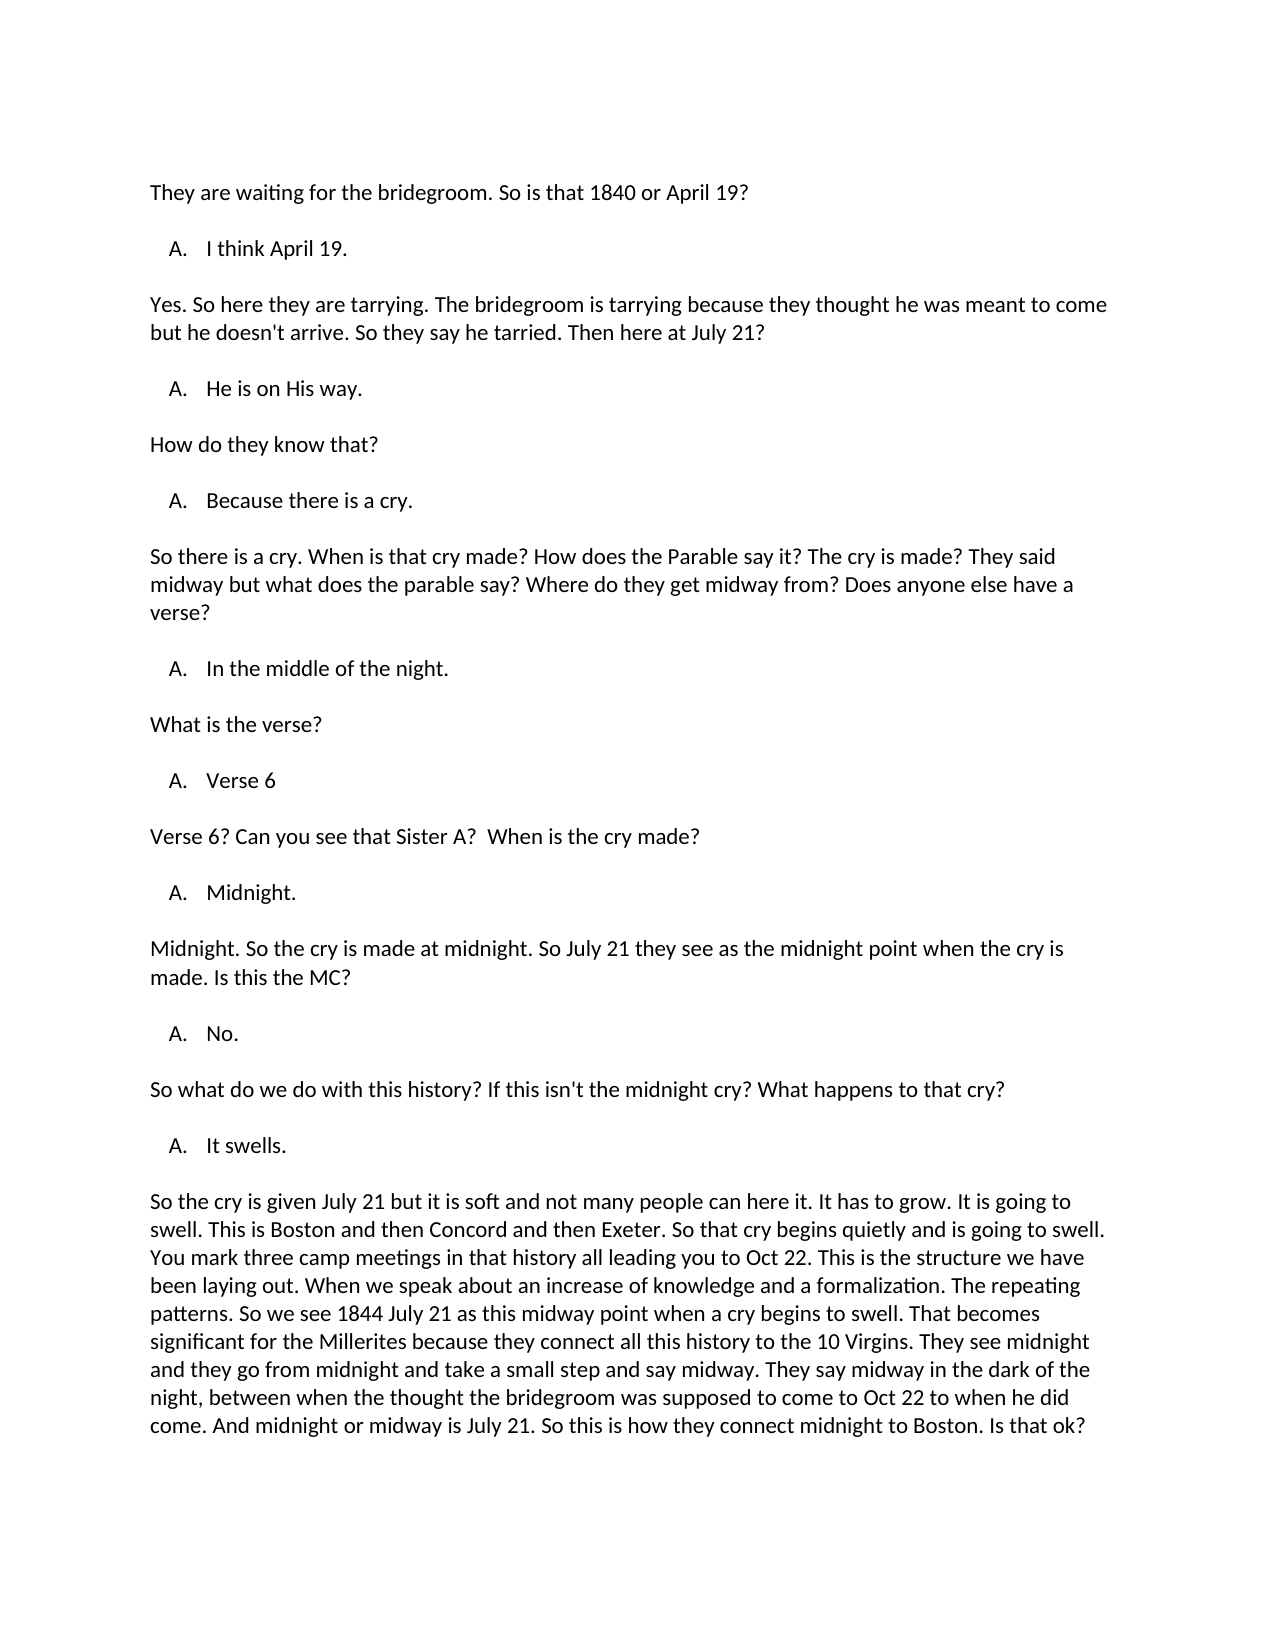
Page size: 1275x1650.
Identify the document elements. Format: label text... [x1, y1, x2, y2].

text What is the verse? [150, 710, 1125, 738]
list In the middle of the night. [169, 654, 1125, 682]
text Midnight. So the cry is made at midnight. So July 21 they see as the midnight point when the cry is made. Is this the MC? [150, 934, 1125, 991]
list Midnight. [169, 878, 1125, 907]
list Verse 6 [169, 766, 1125, 794]
list I think April 19. [169, 234, 1125, 262]
list Because there is a cry. [169, 486, 1125, 514]
text So what do we do with this history? If this isn't the midnight cry? What happens to that cry? [150, 1075, 1125, 1103]
text Yes. So here they are tarrying. The bridegroom is tarrying because they thought he was meant to come but he doesn't arrive. So they say he tarried. Then here at July 21? [150, 290, 1125, 346]
text So there is a cry. When is that cry made? How does the Parable say it? The cry is made? They said midway but what does the parable say? Where do they get midway from? Does anyone else have a verse? [150, 542, 1125, 626]
list It swells. [169, 1131, 1125, 1159]
list No. [169, 1019, 1125, 1047]
text So the cry is given July 21 but it is soft and not many people can here it. It has to grow. It is going to swell. This is Boston and then Concord and then Exeter. So that cry begins quietly and is going to swell. You mark three camp meetings in that history all leading you to Oct 22. This is the structure we have been laying out. When we speak about an increase of knowledge and a formalization. The repeating patterns. So we see 1844 July 21 as this midway point when a cry begins to swell. That becomes significant for the Millerites because they connect all this history to the 10 Virgins. They see midnight and they go from midnight and take a small step and say midway. They say midway in the dark of the night, between when the thought the bridegroom was supposed to come to Oct 22 to when he did come. And midnight or midway is July 21. So this is how they connect midnight to Boston. Is that ok? [150, 1187, 1125, 1439]
text How do they know that? [150, 430, 1125, 458]
text They are waiting for the bridegroom. So is that 1840 or April 19? [150, 178, 1125, 206]
list He is on His way. [169, 374, 1125, 402]
text Verse 6? Can you see that Sister A? When is the cry made? [150, 822, 1125, 851]
